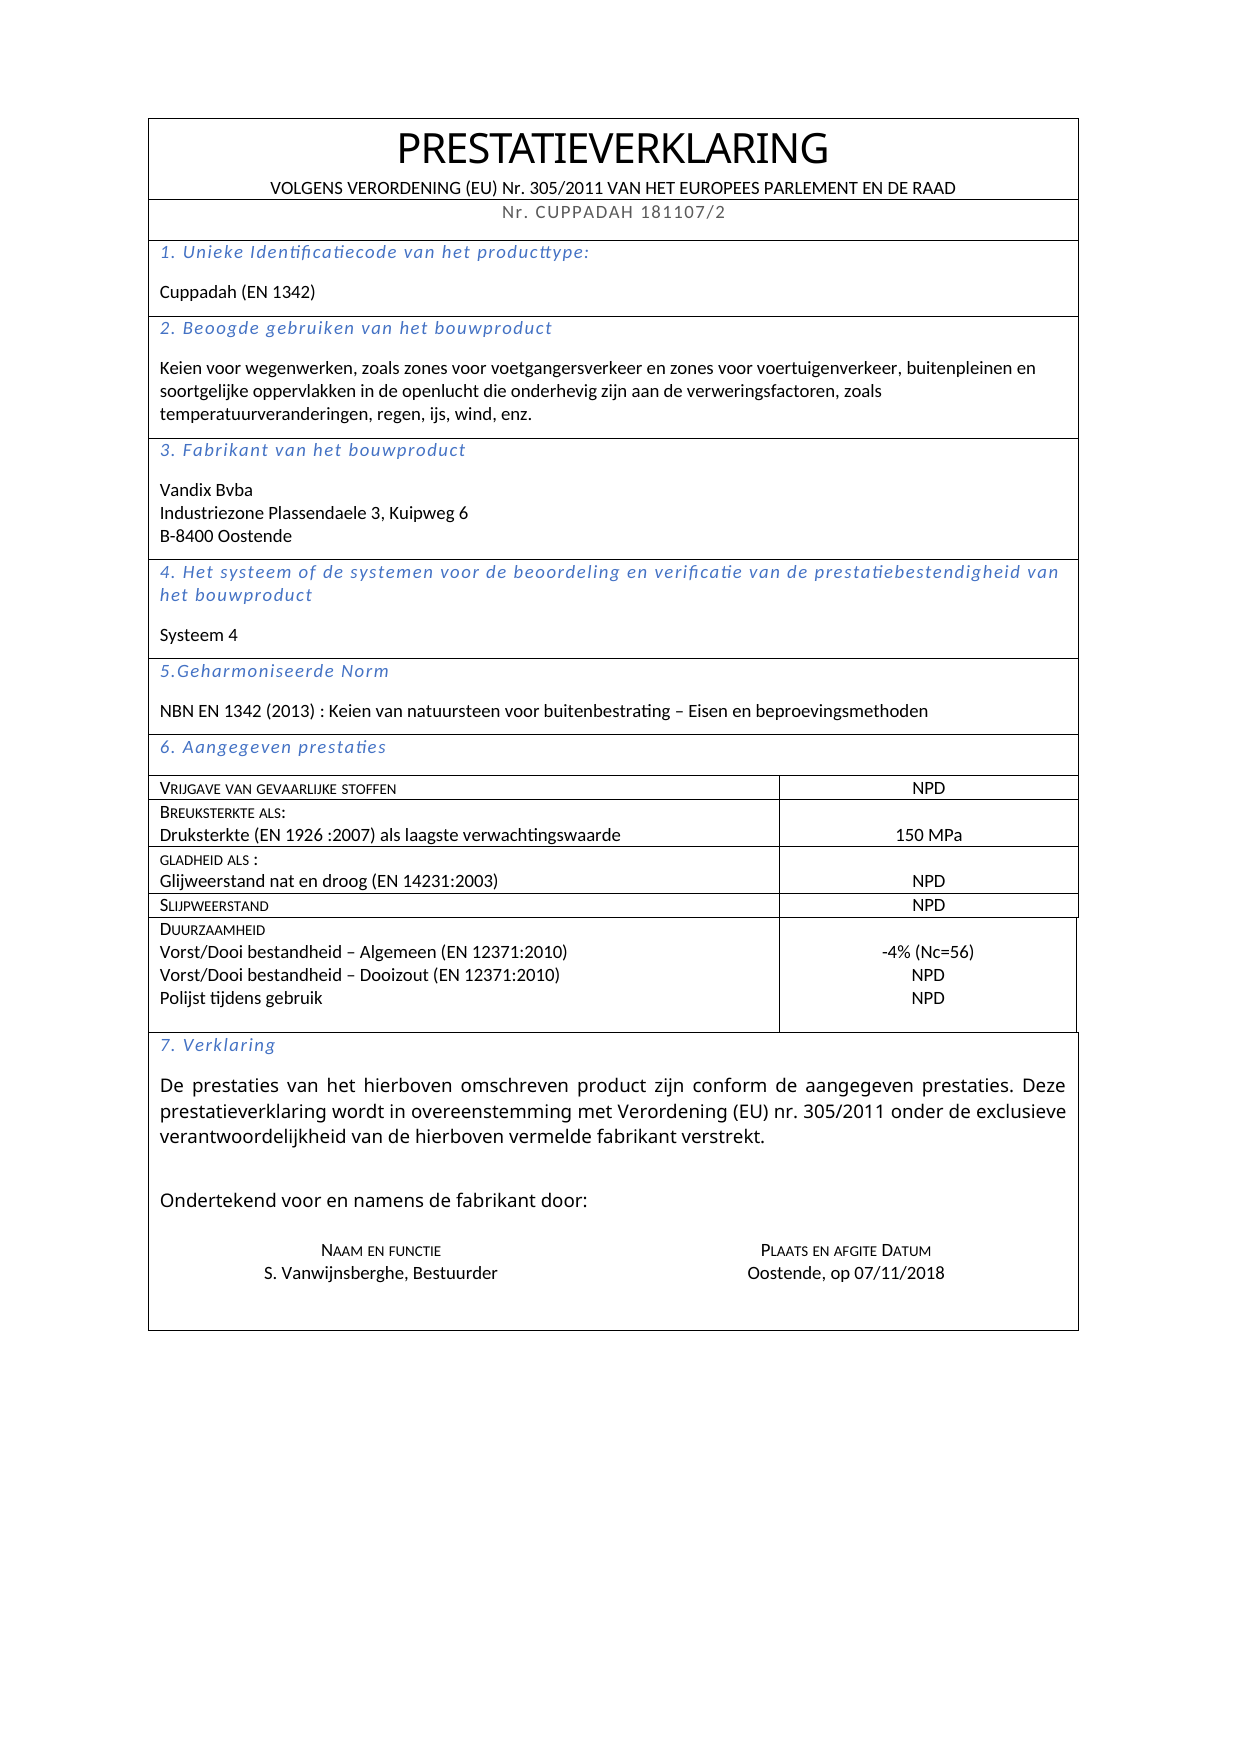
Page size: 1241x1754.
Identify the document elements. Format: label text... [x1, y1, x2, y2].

table_cell Duurzaamheid Vorst/Dooi bestandheid – Algemeen (EN 12371:2010) Vorst/Dooi bestandheid – Dooizout (EN 12371:2010) Polijst tijdens gebruik [149, 918, 779, 1032]
table_cell Breuksterkte als: Druksterkte (EN 1926 :2007) als laagste verwachtingswaarde [149, 800, 779, 846]
table_cell 4. Het systeem of de systemen voor de beoordeling en verificatie van de prestatiebestendigheid van het bouwproduct Systeem 4 [149, 560, 1078, 658]
table_cell Nr. CUPPADAH 181107/2 [149, 200, 1078, 239]
table_cell 2. Beoogde gebruiken van het bouwproduct Keien voor wegenwerken, zoals zones voor voetgangersverkeer en zones voor voertuigenverkeer, buitenpleinen en soortgelijke oppervlakken in de openlucht die onderhevig zijn aan de verweringsfactoren, zoals temperatuurveranderingen, regen, ijs, wind, enz. [149, 317, 1078, 437]
table_cell NPD [780, 894, 1078, 917]
table_cell Vrijgave van gevaarlijke stoffen [149, 776, 779, 799]
table_cell 6. Aangegeven prestaties [149, 735, 1078, 775]
table_header PRESTATIEVERKLARING VOLGENS VERORDENING (EU) Nr. 305/2011 VAN HET EUROPEES PARLEMENT EN DE RAAD [149, 119, 1078, 199]
table_cell Naam en functie S. Vanwijnsberghe, Bestuurder [149, 1239, 613, 1330]
table_cell Plaats en afgite Datum Oostende, op 07/11/2018 [614, 1239, 1078, 1330]
table_cell NPD [780, 776, 1078, 799]
table_cell 150 MPa [780, 800, 1078, 846]
table_cell 7. Verklaring De prestaties van het hierboven omschreven product zijn conform de aangegeven prestaties. Deze prestatieverklaring wordt in overeenstemming met Verordening (EU) nr. 305/2011 onder de exclusieve verantwoordelijkheid van de hierboven vermelde fabrikant verstrekt. Ondertekend voor en namens de fabrikant door: [149, 1033, 1078, 1238]
table_cell gladheid als : Glijweerstand nat en droog (EN 14231:2003) [149, 847, 779, 893]
table_cell 5.Geharmoniseerde Norm NBN EN 1342 (2013) : Keien van natuursteen voor buitenbestrating – Eisen en beproevingsmethoden [149, 659, 1078, 734]
table_cell Slijpweerstand [149, 894, 779, 917]
table_cell -4% (Nc=56) NPD NPD [780, 918, 1076, 1032]
table_cell 3. Fabrikant van het bouwproduct Vandix Bvba Industriezone Plassendaele 3, Kuipweg 6 B-8400 Oostende [149, 439, 1078, 559]
table_cell NPD [780, 847, 1078, 893]
table_cell 1. Unieke Identificatiecode van het producttype: Cuppadah (EN 1342) [149, 241, 1078, 316]
